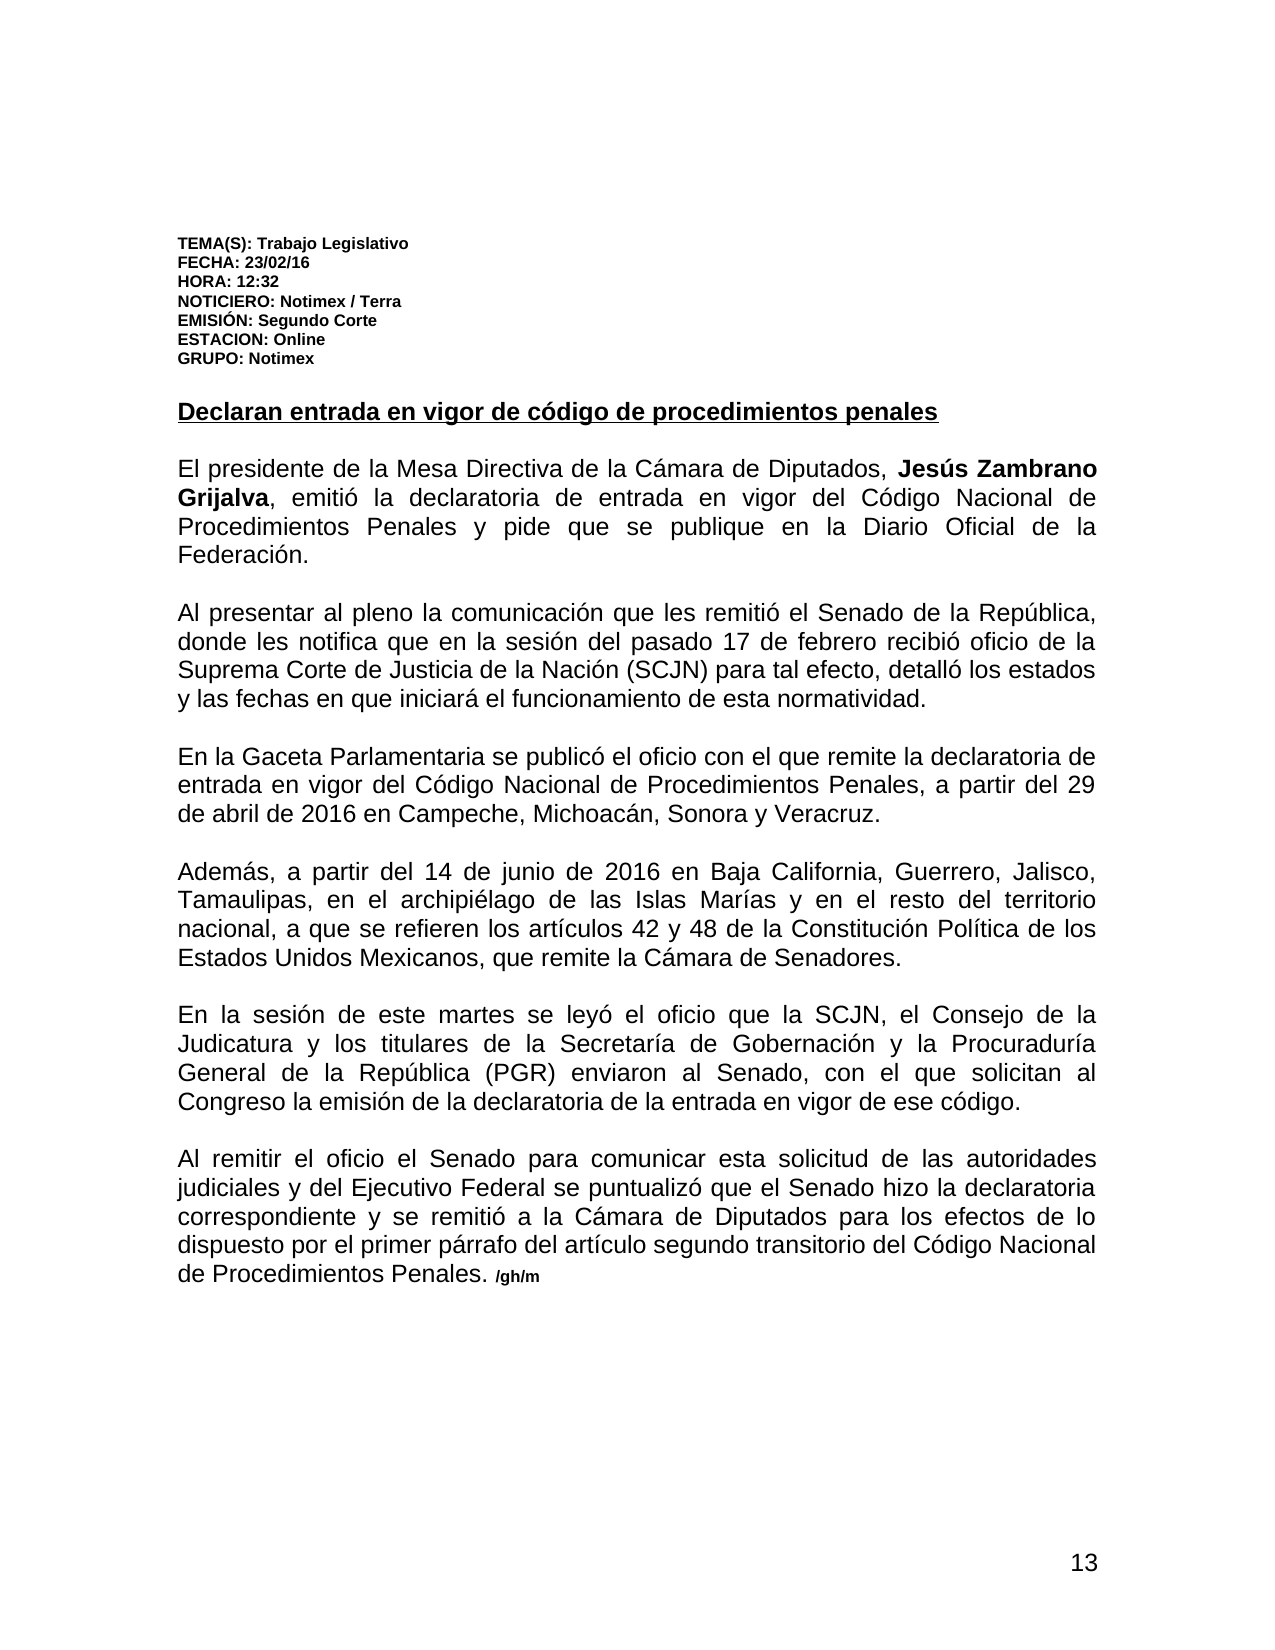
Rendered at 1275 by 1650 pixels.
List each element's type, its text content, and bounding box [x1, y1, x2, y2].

text FECHA: 23/02/16 [177, 253, 1098, 272]
text Al remitir el oficio el Senado para comunicar esta solicitud de las autoridades judiciales y del Ejecutivo Federal se puntualizó que el Senado hizo la declaratoria correspondiente y se remitió a la Cámara de Diputados para los efectos de lo dispuesto por el primer párrafo del artículo segundo transitorio del Código Nacional de Procedimientos Penales. /gh/m [177, 1144, 1098, 1288]
text HORA: 12:32 [177, 272, 1098, 291]
text Además, a partir del 14 de junio de 2016 en Baja California, Guerrero, Jalisco, Tamaulipas, en el archipiélago de las Islas Marías y en el resto del territorio nacional, a que se refieren los artículos 42 y 48 de la Constitución Política de los Estados Unidos Mexicanos, que remite la Cámara de Senadores. [177, 857, 1098, 972]
text El presidente de la Mesa Directiva de la Cámara de Diputados, Jesús Zambrano Grijalva, emitió la declaratoria de entrada en vigor del Código Nacional de Procedimientos Penales y pide que se publique en la Diario Oficial de la Federación. [177, 454, 1098, 569]
text GRUPO: Notimex [177, 349, 1098, 368]
text En la sesión de este martes se leyó el oficio que la SCJN, el Consejo de la Judicatura y los titulares de la Secretaría de Gobernación y la Procuraduría General de la República (PGR) enviaron al Senado, con el que solicitan al Congreso la emisión de la declaratoria de la entrada en vigor de ese código. [177, 1001, 1098, 1116]
text EMISIÓN: Segundo Corte [177, 311, 1098, 330]
text Al presentar al pleno la comunicación que les remitió el Senado de la República, donde les notifica que en la sesión del pasado 17 de febrero recibió oficio de la Suprema Corte de Justicia de la Nación (SCJN) para tal efecto, detalló los estados y las fechas en que iniciará el funcionamiento de esta normatividad. [177, 598, 1098, 713]
text ESTACION: Online [177, 330, 1098, 349]
text TEMA(S): Trabajo Legislativo [177, 234, 1098, 253]
text Declaran entrada en vigor de código de procedimientos penales [177, 397, 1098, 426]
text En la Gaceta Parlamentaria se publicó el oficio con el que remite la declaratoria de entrada en vigor del Código Nacional de Procedimientos Penales, a partir del 29 de abril de 2016 en Campeche, Michoacán, Sonora y Veracruz. [177, 742, 1098, 828]
text NOTICIERO: Notimex / Terra [177, 291, 1098, 311]
